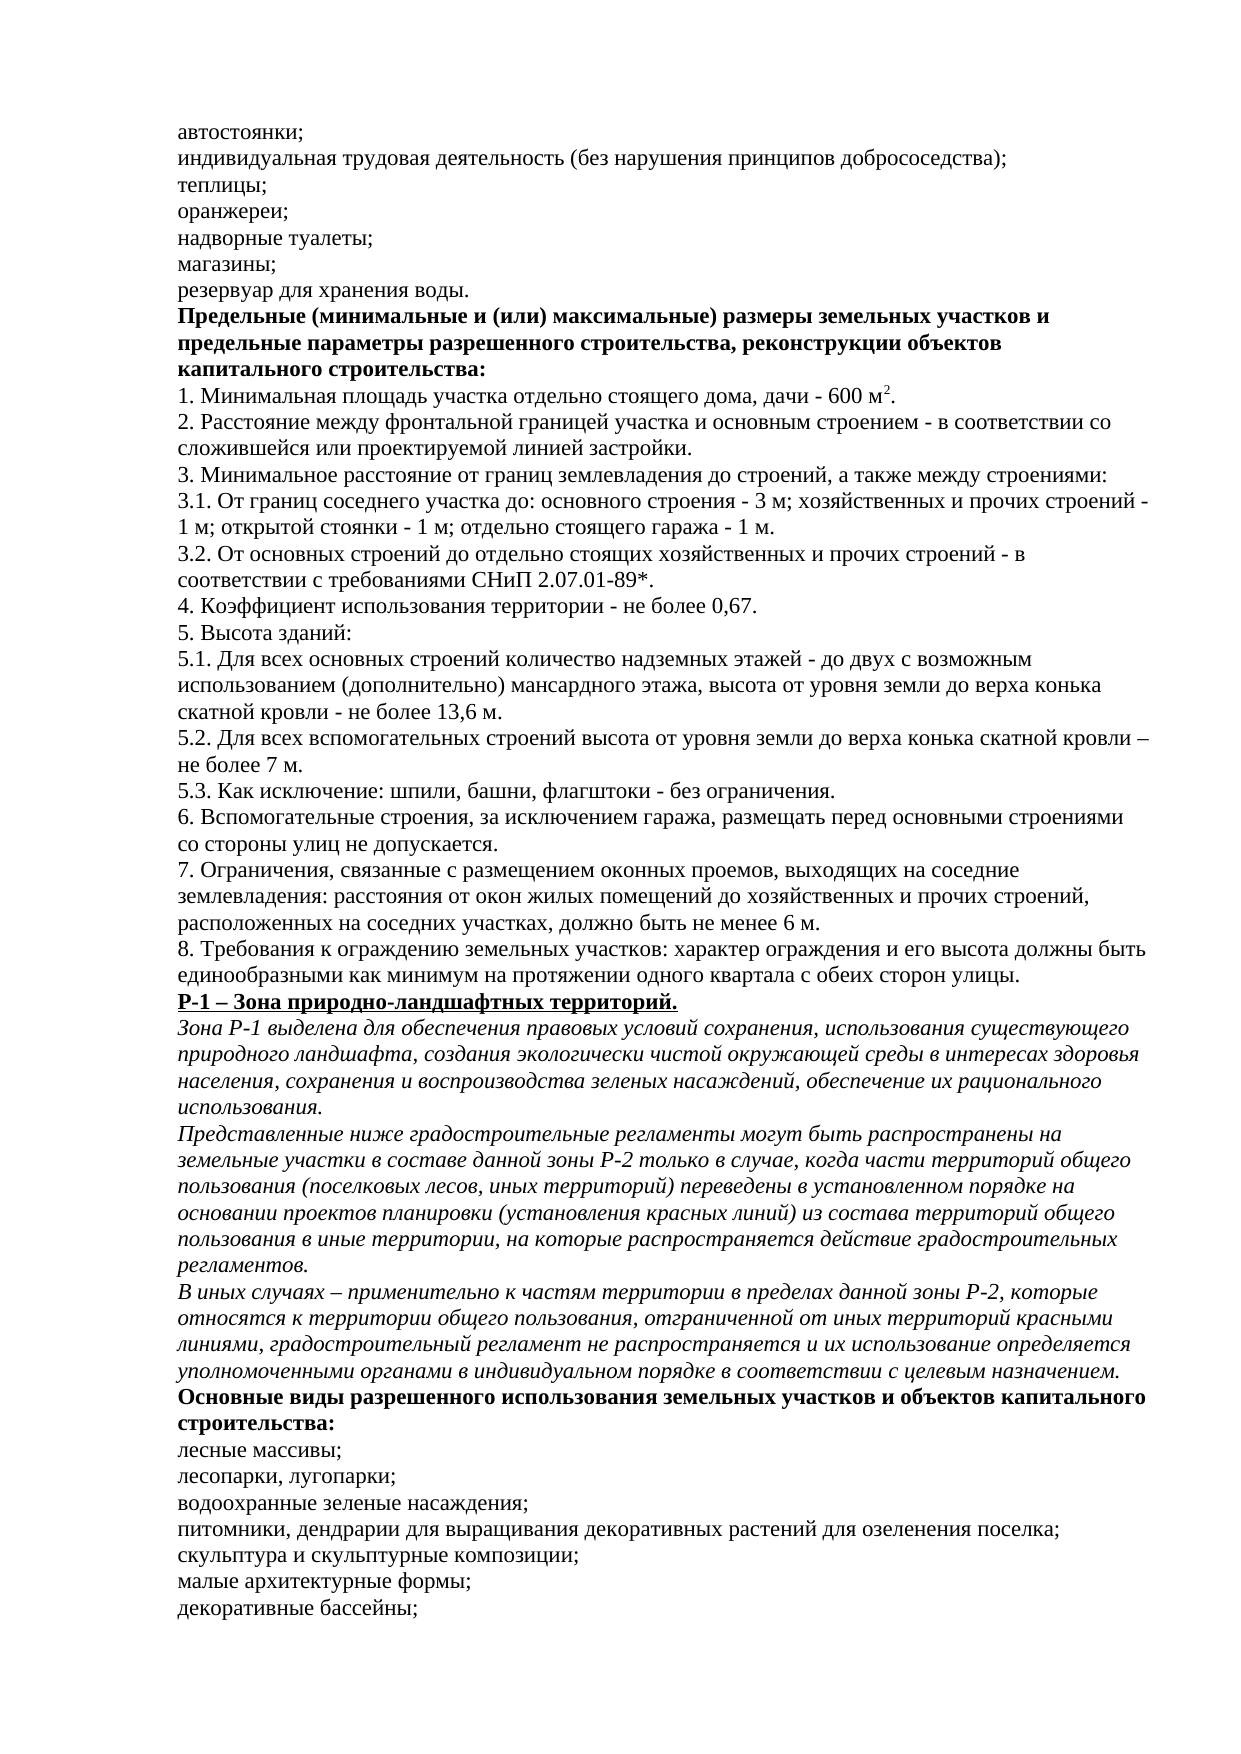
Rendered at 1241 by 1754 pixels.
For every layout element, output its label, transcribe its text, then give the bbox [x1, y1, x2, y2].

text 3. Минимальное расстояние от границ землевладения до строений, а также между строениями: [177, 461, 1152, 487]
text 2. Расстояние между фронтальной границей участка и основным строением - в соответствии со сложившейся или проектируемой линией застройки. [177, 408, 1152, 461]
text автостоянки; [177, 118, 1152, 144]
text питомники, дендрарии для выращивания декоративных растений для озеленения поселка; [177, 1515, 1152, 1541]
text декоративные бассейны; [177, 1594, 1152, 1620]
text магазины; [177, 250, 1152, 276]
text скульптура и скульптурные композиции; [177, 1541, 1152, 1568]
text 5. Высота зданий: [177, 619, 1152, 645]
text малые архитектурные формы; [177, 1568, 1152, 1594]
text надворные туалеты; [177, 223, 1152, 250]
text 6. Вспомогательные строения, за исключением гаража, размещать перед основными строениями со стороны улиц не допускается. [177, 803, 1152, 856]
text 7. Ограничения, связанные с размещением оконных проемов, выходящих на соседние землевладения: расстояния от окон жилых помещений до хозяйственных и прочих строений, расположенных на соседних участках, должно быть не менее 6 м. [177, 856, 1152, 935]
text Зона Р-1 выделена для обеспечения правовых условий сохранения, использования существующего природного ландшафта, создания экологически чистой окружающей среды в интересах здоровья населения, сохранения и воспроизводства зеленых насаждений, обеспечение их рационального использования. [177, 1014, 1152, 1119]
text 8. Требования к ограждению земельных участков: характер ограждения и его высота должны быть единообразными как минимум на протяжении одного квартала с обеих сторон улицы. [177, 935, 1152, 988]
text лесопарки, лугопарки; [177, 1462, 1152, 1488]
text 3.1. От границ соседнего участка до: основного строения - 3 м; хозяйственных и прочих строений - 1 м; открытой стоянки - 1 м; отдельно стоящего гаража - 1 м. [177, 487, 1152, 540]
text резервуар для хранения воды. [177, 276, 1152, 303]
text Представленные ниже градостроительные регламенты могут быть распространены на земельные участки в составе данной зоны Р-2 только в случае, когда части территорий общего пользования (поселковых лесов, иных территорий) переведены в установленном порядке на основании проектов планировки (установления красных линий) из состава территорий общего пользования в иные территории, на которые распространяется действие градостроительных регламентов. [177, 1119, 1152, 1278]
text Р-1 – Зона природно-ландшафтных территорий. [177, 988, 1152, 1014]
text Основные виды разрешенного использования земельных участков и объектов капитального строительства: [177, 1383, 1152, 1436]
text индивидуальная трудовая деятельность (без нарушения принципов добрососедства); [177, 144, 1152, 171]
text Предельные (минимальные и (или) максимальные) размеры земельных участков и предельные параметры разрешенного строительства, реконструкции объектов капитального строительства: [177, 303, 1152, 382]
text В иных случаях – применительно к частям территории в пределах данной зоны Р-2, которые относятся к территории общего пользования, отграниченной от иных территорий красными линиями, градостроительный регламент не распространяется и их использование определяется уполномоченными органами в индивидуальном порядке в соответствии с целевым назначением. [177, 1278, 1152, 1383]
text водоохранные зеленые насаждения; [177, 1488, 1152, 1515]
text 5.1. Для всех основных строений количество надземных этажей - до двух с возможным использованием (дополнительно) мансардного этажа, высота от уровня земли до верха конька скатной кровли - не более 13,6 м. [177, 645, 1152, 724]
text 4. Коэффициент использования территории - не более 0,67. [177, 592, 1152, 619]
text 5.2. Для всех вспомогательных строений высота от уровня земли до верха конька скатной кровли – не более 7 м. [177, 724, 1152, 777]
text 1. Минимальная площадь участка отдельно стоящего дома, дачи - 600 м2. [177, 382, 1152, 408]
text оранжереи; [177, 197, 1152, 223]
text теплицы; [177, 171, 1152, 197]
text лесные массивы; [177, 1436, 1152, 1462]
text 3.2. От основных строений до отдельно стоящих хозяйственных и прочих строений - в соответствии с требованиями СНиП 2.07.01-89*. [177, 540, 1152, 592]
text 5.3. Как исключение: шпили, башни, флагштоки - без ограничения. [177, 777, 1152, 803]
